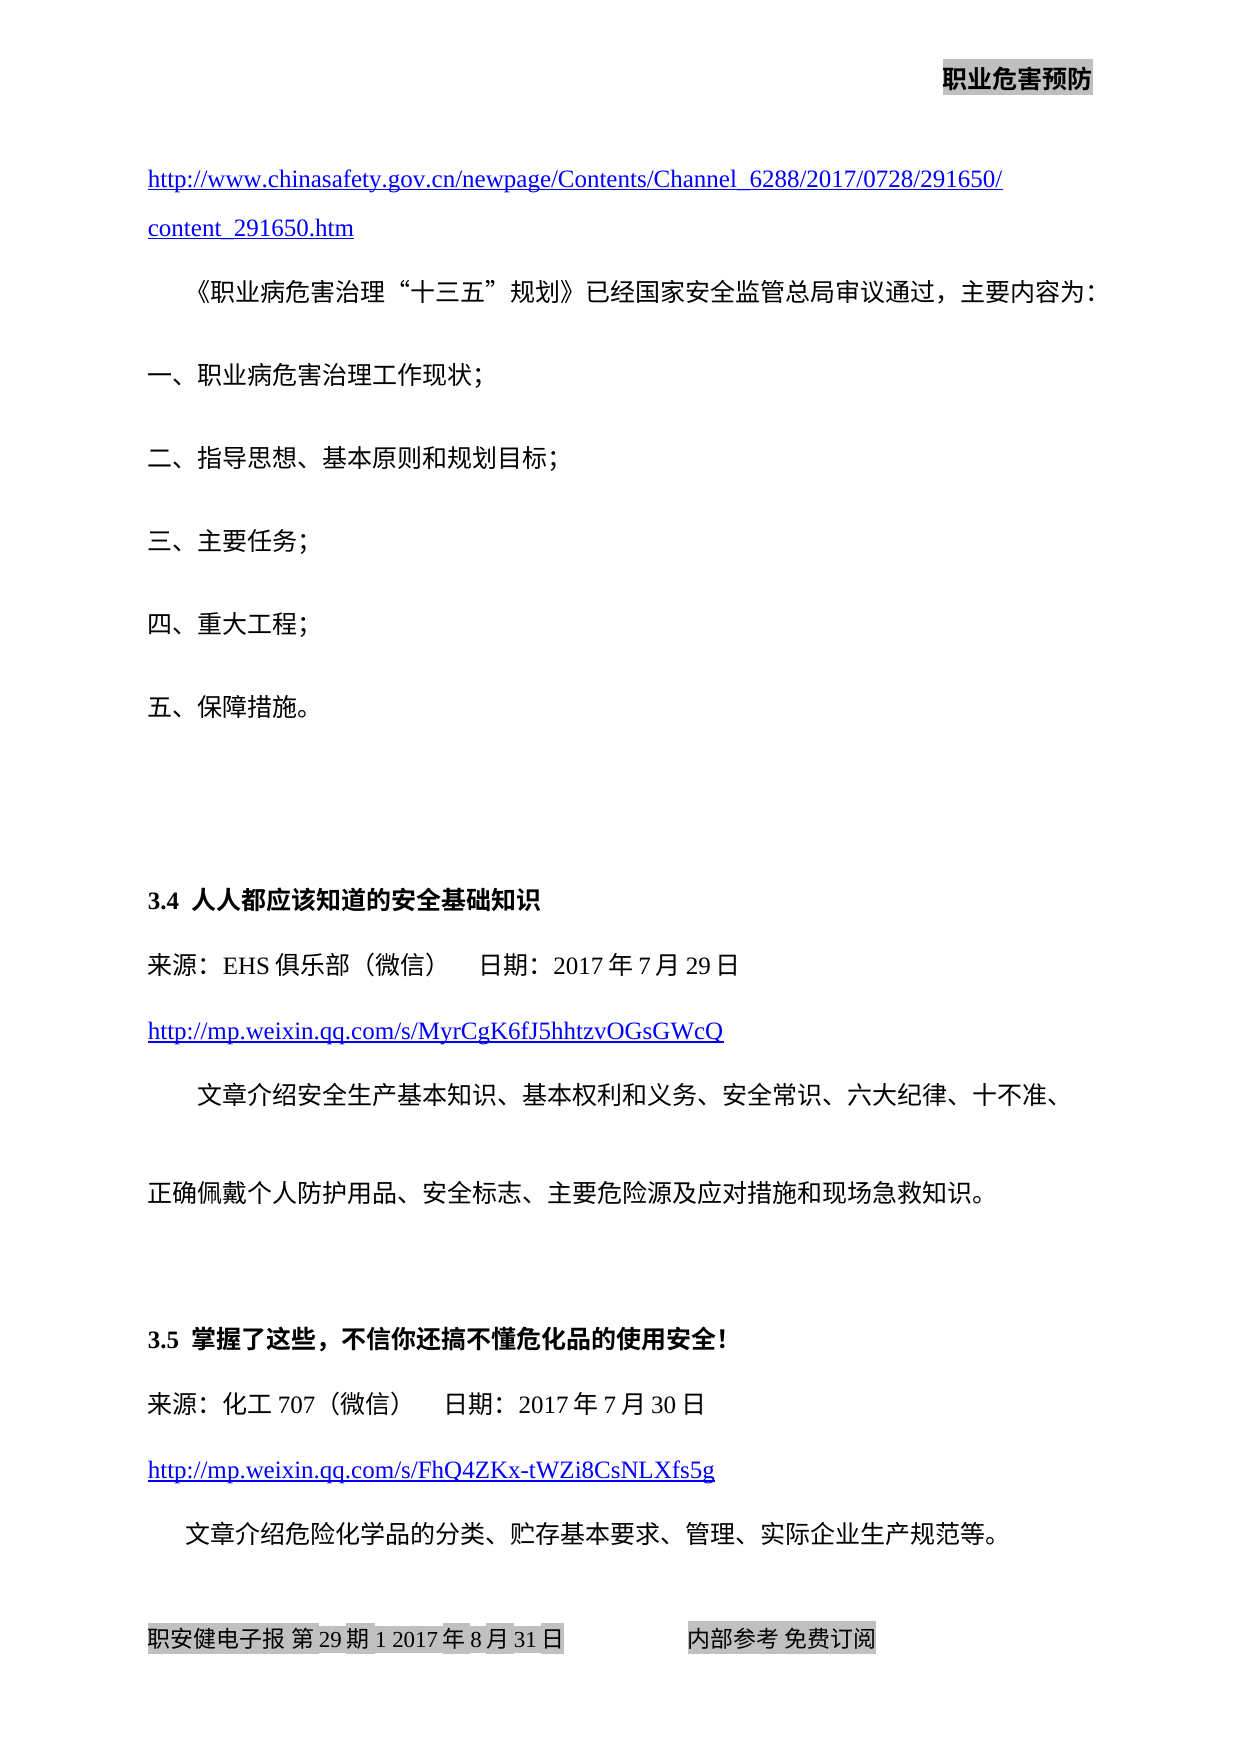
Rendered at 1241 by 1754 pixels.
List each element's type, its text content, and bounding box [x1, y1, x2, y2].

text http://mp.weixin.qq.com/s/FhQ4ZKx-tWZi8CsNLXfs5g [148, 1453, 1092, 1486]
text http://www.chinasafety.gov.cn/newpage/Contents/Channel_6288/2017/0728/291650/content_291650.htm [148, 162, 1092, 243]
text http://mp.weixin.qq.com/s/MyrCgK6fJ5hhtzvOGsGWcQ [148, 1014, 1092, 1047]
text 来源：EHS俱乐部（微信） 日期：2017年7月29日 [148, 931, 1092, 996]
text 二、指导思想、基本原则和规划目标； [148, 424, 1092, 489]
text 文章介绍安全生产基本知识、基本权利和义务、安全常识、六大纪律、十不准、正确佩戴个人防护用品、安全标志、主要危险源及应对措施和现场急救知识。 [148, 1061, 1092, 1224]
text 三、主要任务； [148, 507, 1092, 572]
text 四、重大工程； [148, 590, 1092, 655]
text 来源：化工707（微信） 日期：2017年7月30日 [148, 1370, 1092, 1435]
text 文章介绍危险化学品的分类、贮存基本要求、管理、实际企业生产规范等。 [148, 1500, 1092, 1565]
list 3.4 人人都应该知道的安全基础知识 [148, 866, 1092, 931]
text 一、职业病危害治理工作现状； [148, 341, 1092, 406]
list 3.5 掌握了这些，不信你还搞不懂危化品的使用安全！ [148, 1305, 1092, 1370]
text 《职业病危害治理“十三五”规划》已经国家安全监管总局审议通过，主要内容为： [148, 258, 1092, 323]
text 五、保障措施。 [148, 673, 1092, 738]
